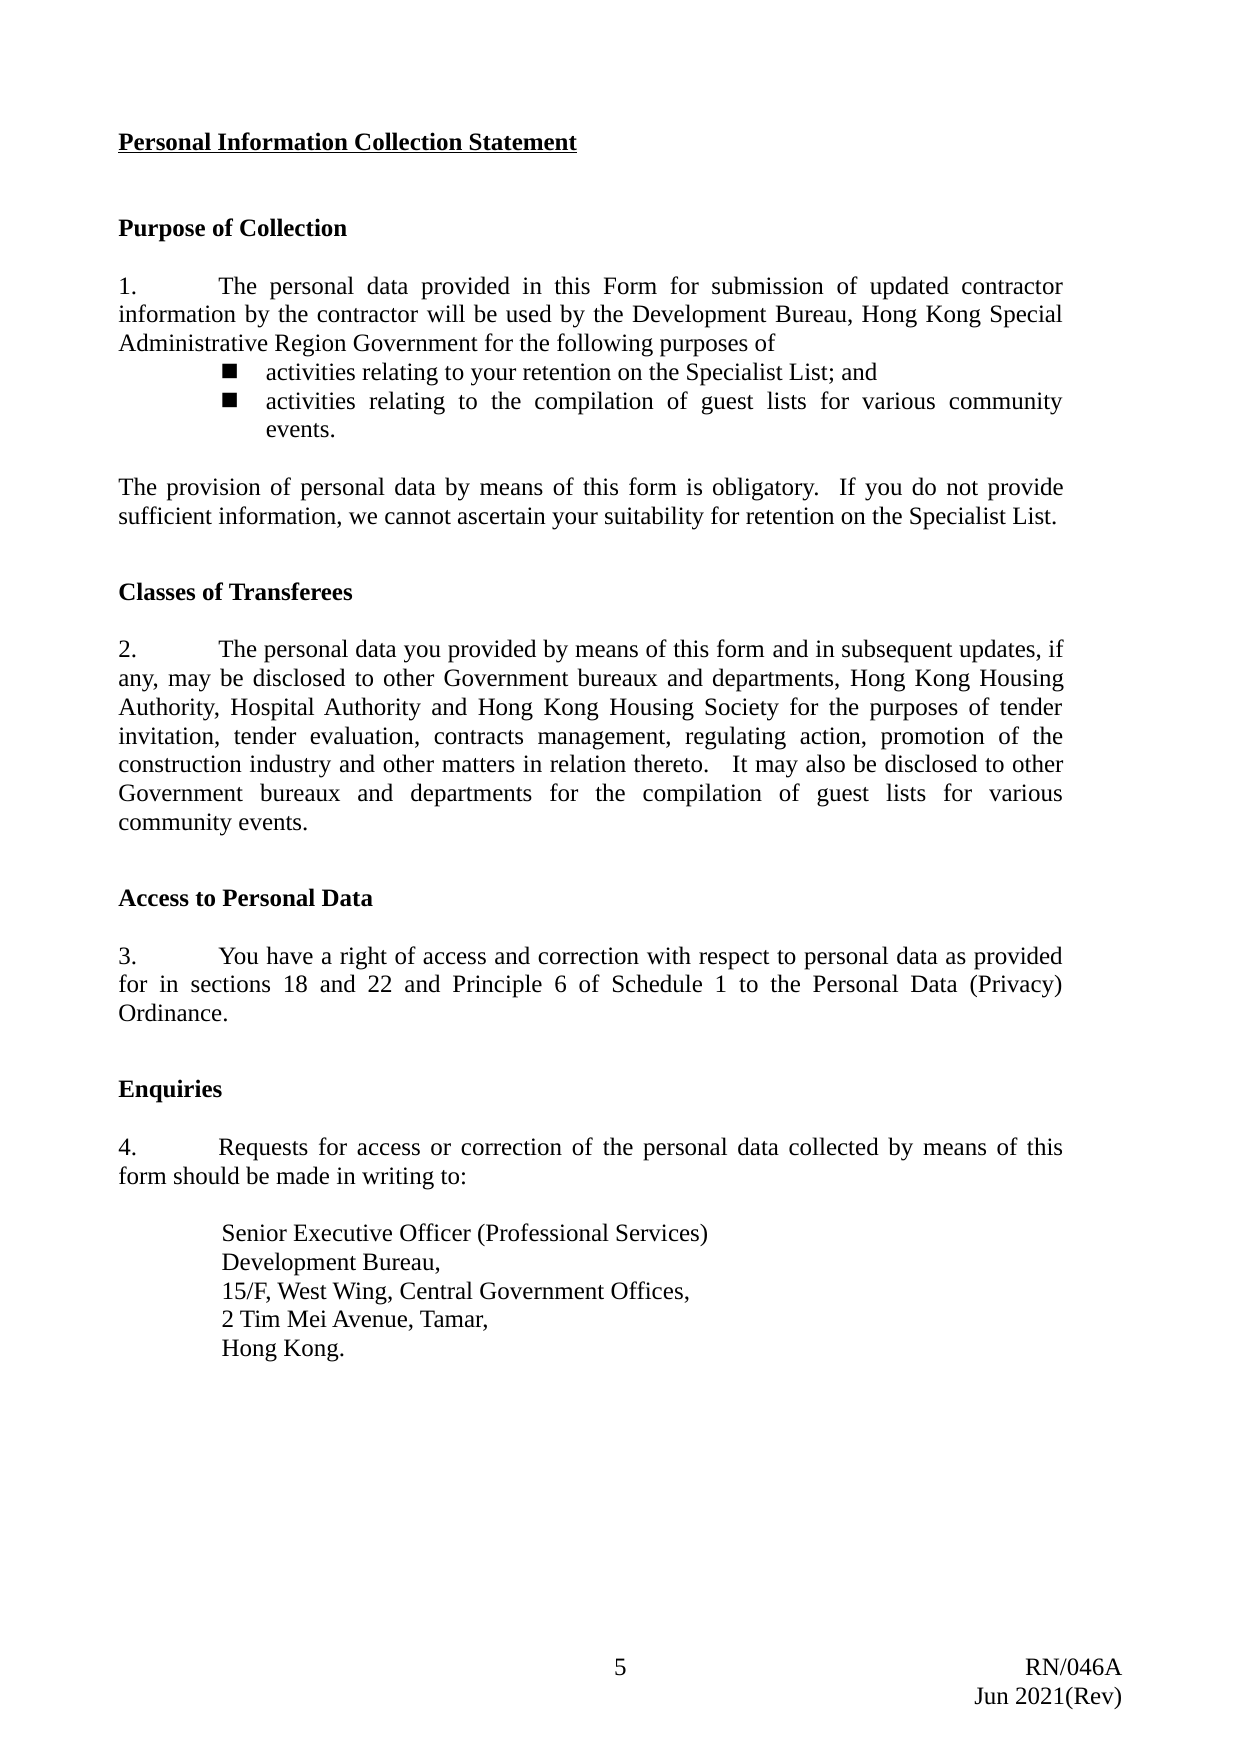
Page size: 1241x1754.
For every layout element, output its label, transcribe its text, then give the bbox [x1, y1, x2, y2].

subtitle activities relating to the compilation of guest lists for various community events. [220, 386, 1064, 443]
subtitle 3. You have a right of access and correction with respect to personal data as provided for in sections 18 and 22 and Principle 6 of Schedule 1 to the Personal Data (Privacy) Ordinance. [118, 941, 1064, 1027]
subtitle The provision of personal data by means of this form is obligatory. If you do not provide sufficient information, we cannot ascertain your suitability for retention on the Specialist List. [118, 472, 1064, 529]
subtitle Senior Executive Officer (Professional Services) [221, 1218, 1064, 1247]
subtitle 2 Tim Mei Avenue, Tamar, [221, 1304, 1064, 1333]
subtitle 15/F, West Wing, Central Government Offices, [221, 1276, 1064, 1304]
subtitle Access to Personal Data [118, 883, 1064, 912]
subtitle Purpose of Collection [118, 213, 1064, 242]
subtitle activities relating to your retention on the Specialist List; and [220, 357, 1064, 386]
subtitle 1. The personal data provided in this Form for submission of updated contractor information by the contractor will be used by the Development Bureau, Hong Kong Special Administrative Region Government for the following purposes of [118, 271, 1064, 357]
subtitle 4. Requests for access or correction of the personal data collected by means of this form should be made in writing to: [118, 1132, 1064, 1189]
subtitle Enquiries [118, 1074, 1064, 1103]
subtitle Development Bureau, [221, 1247, 1064, 1276]
title Personal Information Collection Statement [118, 127, 1064, 156]
subtitle Classes of Transferees [118, 577, 1064, 606]
subtitle 2. The personal data you provided by means of this form and in subsequent updates, if any, may be disclosed to other Government bureaux and departments, Hong Kong Housing Authority, Hospital Authority and Hong Kong Housing Society for the purposes of tender invitation, tender evaluation, contracts management, regulating action, promotion of the construction industry and other matters in relation thereto. It may also be disclosed to other Government bureaux and departments for the compilation of guest lists for various community events. [118, 634, 1064, 836]
subtitle Hong Kong. [221, 1333, 1064, 1362]
